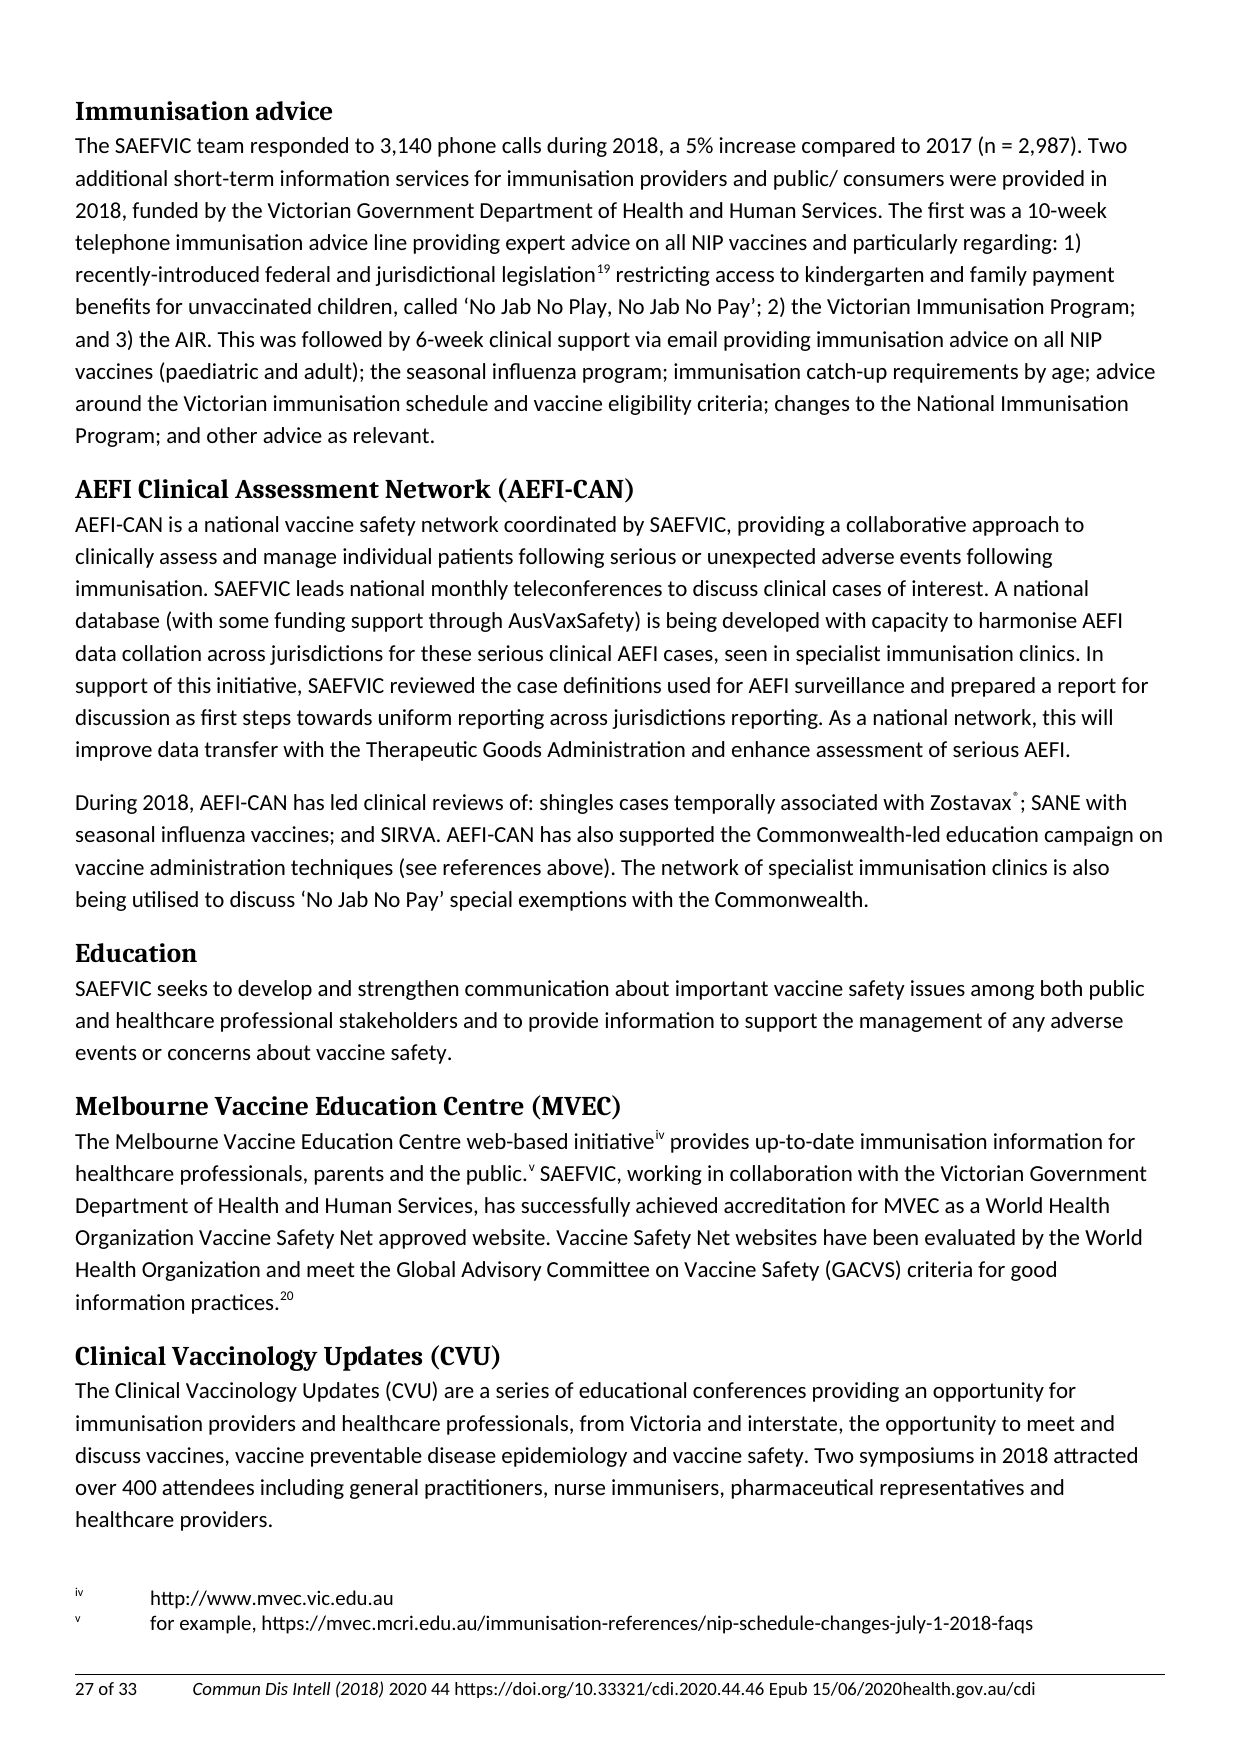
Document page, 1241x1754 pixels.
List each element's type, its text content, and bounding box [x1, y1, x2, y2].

text AEFI-CAN is a national vaccine safety network coordinated by SAEFVIC, providing a collaborative approach to clinically assess and manage individual patients following serious or unexpected adverse events following immunisation. SAEFVIC leads national monthly teleconferences to discuss clinical cases of interest. A national database (with some funding support through AusVaxSafety) is being developed with capacity to harmonise AEFI data collation across jurisdictions for these serious clinical AEFI cases, seen in specialist immunisation clinics. In support of this initiative, SAEFVIC reviewed the case definitions used for AEFI surveillance and prepared a report for discussion as first steps towards uniform reporting across jurisdictions reporting. As a national network, this will improve data transfer with the Therapeutic Goods Administration and enhance assessment of serious AEFI. [75, 510, 1165, 763]
text The Melbourne Vaccine Education Centre web-based initiative provides up-to-date immunisation information for healthcare professionals, parents and the public. SAEFVIC, working in collaboration with the Victorian Government Department of Health and Human Services, has successfully achieved accreditation for MVEC as a World Health Organization Vaccine Safety Net approved website. Vaccine Safety Net websites have been evaluated by the World Health Organization and meet the Global Advisory Committee on Vaccine Safety (GACVS) criteria for good information practices.20 [75, 1127, 1165, 1316]
text The SAEFVIC team responded to 3,140 phone calls during 2018, a 5% increase compared to 2017 (n = 2,987). Two additional short-term information services for immunisation providers and public/ consumers were provided in 2018, funded by the Victorian Government Department of Health and Human Services. The first was a 10-week telephone immunisation advice line providing expert advice on all NIP vaccines and particularly regarding: 1) recently-introduced federal and jurisdictional legislation19 restricting access to kindergarten and family payment benefits for unvaccinated children, called ‘No Jab No Play, No Jab No Pay’; 2) the Victorian Immunisation Program; and 3) the AIR. This was followed by 6-week clinical support via email providing immunisation advice on all NIP vaccines (paediatric and adult); the seasonal influenza program; immunisation catch-up requirements by age; advice around the Victorian immunisation schedule and vaccine eligibility criteria; changes to the National Immunisation Program; and other advice as relevant. [75, 132, 1165, 449]
subtitle Education [75, 938, 1165, 969]
subtitle Melbourne Vaccine Education Centre (MVEC) [75, 1091, 1165, 1122]
subtitle AEFI Clinical Assessment Network (AEFI-CAN) [75, 474, 1165, 505]
text The Clinical Vaccinology Updates (CVU) are a series of educational conferences providing an opportunity for immunisation providers and healthcare professionals, from Victoria and interstate, the opportunity to meet and discuss vaccines, vaccine preventable disease epidemiology and vaccine safety. Two symposiums in 2018 attracted over 400 attendees including general practitioners, nurse immunisers, pharmaceutical representatives and healthcare providers. [75, 1376, 1165, 1533]
text During 2018, AEFI-CAN has led clinical reviews of: shingles cases temporally associated with Zostavax®; SANE with seasonal influenza vaccines; and SIRVA. AEFI-CAN has also supported the Commonwealth-led education campaign on vaccine administration techniques (see references above). The network of specialist immunisation clinics is also being utilised to discuss ‘No Jab No Pay’ special exemptions with the Commonwealth. [75, 788, 1165, 913]
text SAEFVIC seeks to develop and strengthen communication about important vaccine safety issues among both public and healthcare professional stakeholders and to provide information to support the management of any adverse events or concerns about vaccine safety. [75, 974, 1165, 1066]
subtitle Immunisation advice [75, 96, 1165, 127]
subtitle Clinical Vaccinology Updates (CVU) [75, 1341, 1165, 1372]
